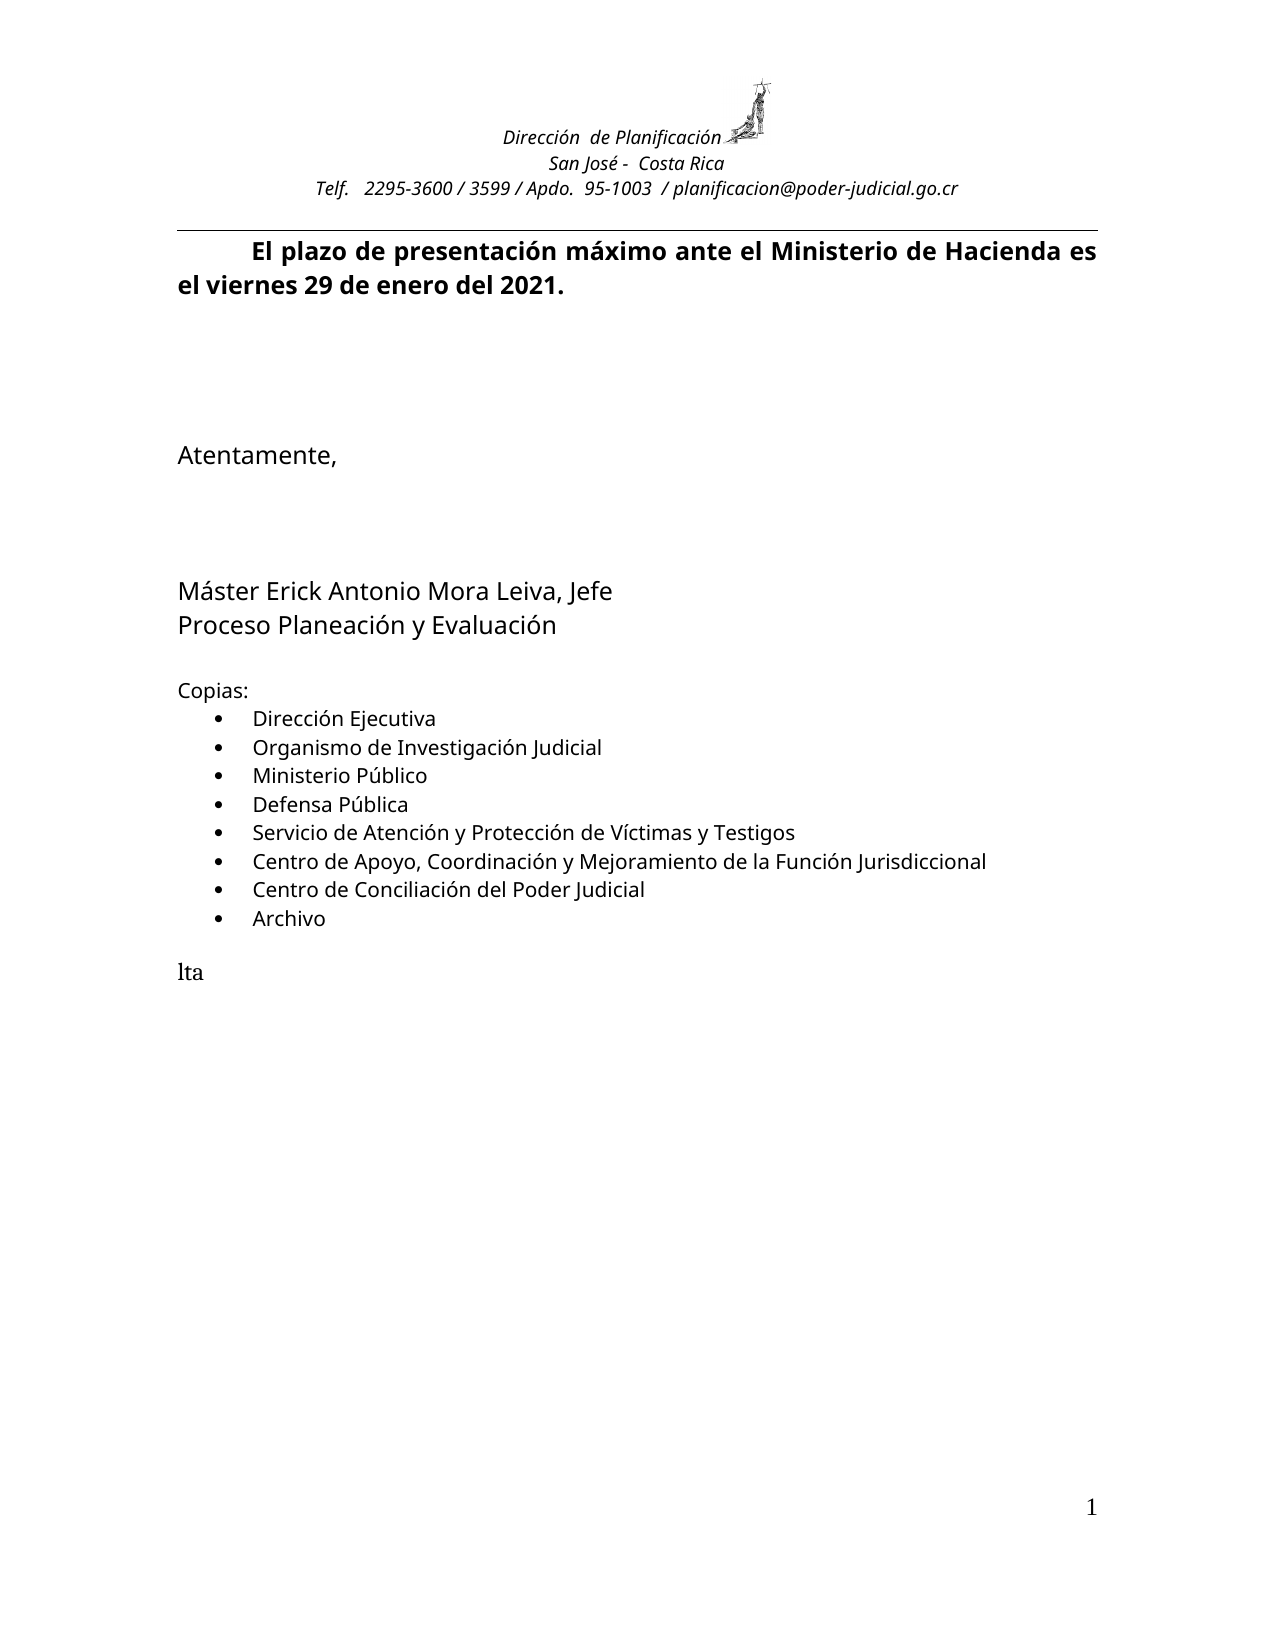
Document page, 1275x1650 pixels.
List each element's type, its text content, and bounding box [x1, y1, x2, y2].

text Máster Erick Antonio Mora Leiva, Jefe [177, 574, 1098, 608]
list Centro de Apoyo, Coordinación y Mejoramiento de la Función Jurisdiccional [215, 847, 1098, 875]
text Copias: [177, 676, 1098, 704]
text Proceso Planeación y Evaluación [177, 608, 1098, 642]
list Organismo de Investigación Judicial [215, 733, 1098, 761]
text El plazo de presentación máximo ante el Ministerio de Hacienda es el viernes 29 de enero del 2021. [177, 233, 1098, 301]
list Dirección Ejecutiva [215, 704, 1098, 733]
text Atentamente, [177, 438, 1098, 472]
list Centro de Conciliación del Poder Judicial [215, 875, 1098, 904]
list Ministerio Público [215, 761, 1098, 790]
list Archivo [215, 904, 1098, 932]
text lta [177, 957, 1098, 986]
list Servicio de Atención y Protección de Víctimas y Testigos [215, 818, 1098, 847]
list Defensa Pública [215, 790, 1098, 818]
picture [721, 76, 773, 145]
